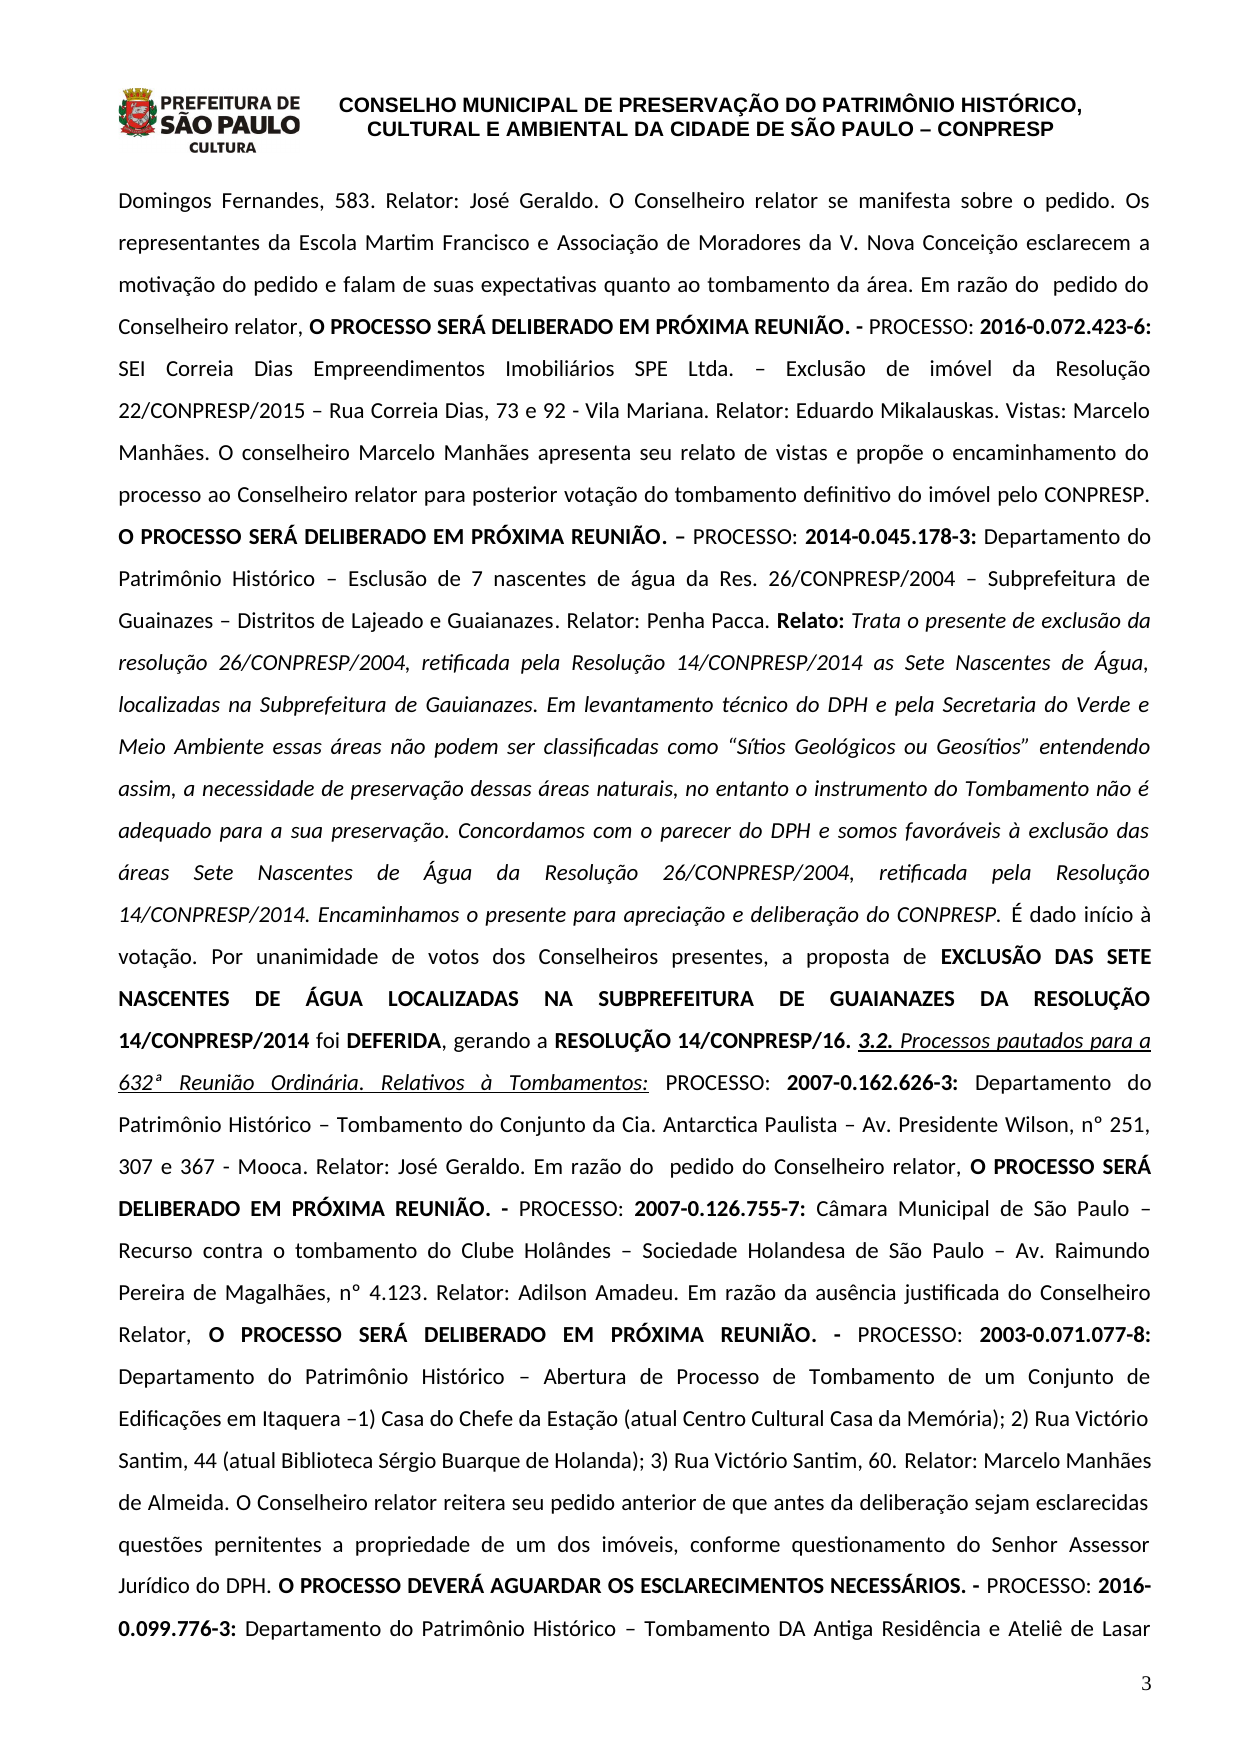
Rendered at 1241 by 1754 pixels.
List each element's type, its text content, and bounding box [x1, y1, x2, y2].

picture [118, 88, 300, 153]
